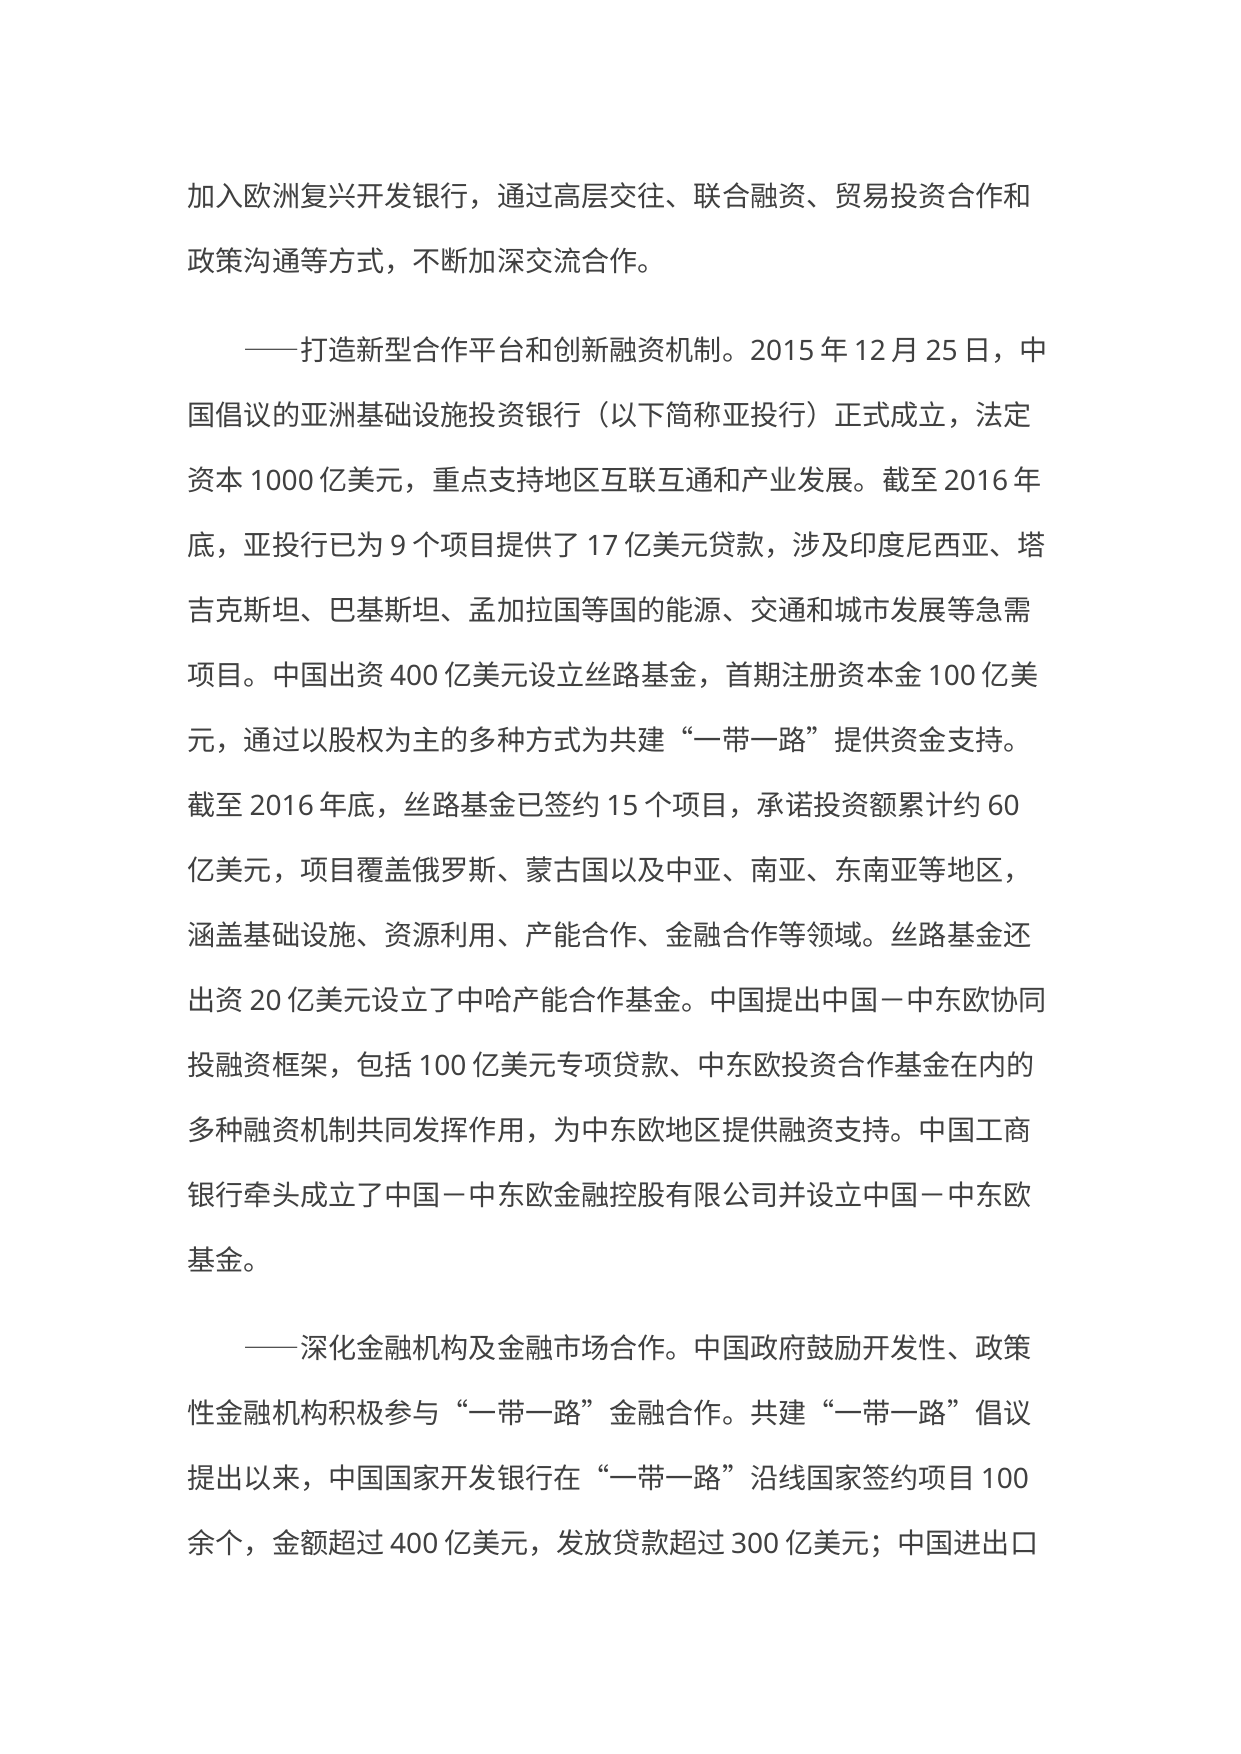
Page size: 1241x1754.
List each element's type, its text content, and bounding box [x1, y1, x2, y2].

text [187, 1314, 1053, 1574]
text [187, 162, 1053, 292]
text ——打造新型合作平台和创新融资机制。2015年12月25日，中国倡议的亚洲基础设施投资银行（以下简称亚投行）正式成立，法定资本1000亿美元，重点支持地区互联互通和产业发展。截至2016年底，亚投行已为9个项目提供了17亿美元贷款，涉及印度尼西亚、塔吉克斯坦、巴基斯坦、孟加拉国等国的能源、交通和城市发展等急需项目。中国出资400亿美元设立丝路基金，首期注册资本金100亿美元，通过以股权为主的多种方式为共建“一带一路”提供资金支持。截至2016年底，丝路基金已签约15个项目，承诺投资额累计约60亿美元，项目覆盖俄罗斯、蒙古国以及中亚、南亚、东南亚等地区，涵盖基础设施、资源利用、产能合作、金融合作等领域。丝路基金还出资20亿美元设立了中哈产能合作基金。中国提出中国－中东欧协同投融资框架，包括100亿美元专项贷款、中东欧投资合作基金在内的多种融资机制共同发挥作用，为中东欧地区提供融资支持。中国工商银行牵头成立了中国－中东欧金融控股有限公司并设立中国－中东欧基金。 [187, 315, 1053, 1290]
